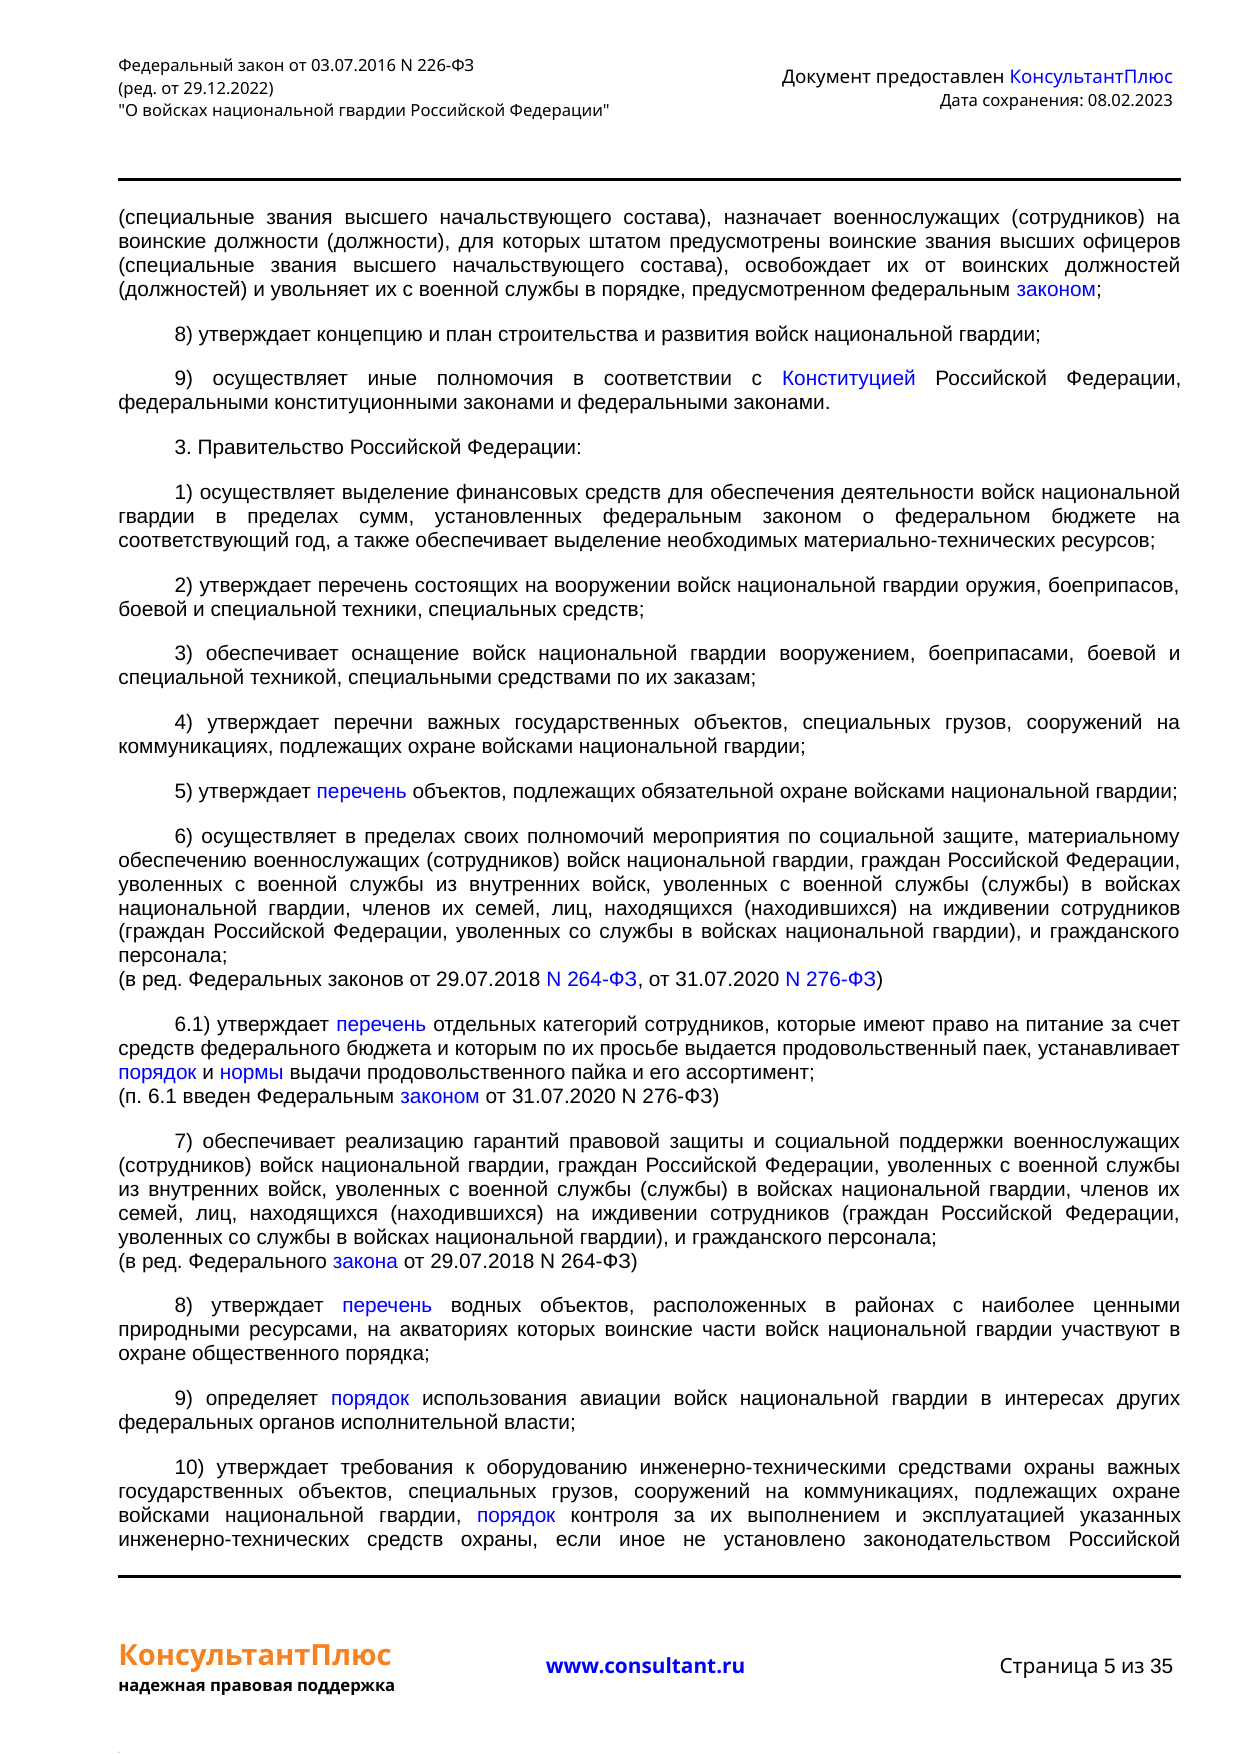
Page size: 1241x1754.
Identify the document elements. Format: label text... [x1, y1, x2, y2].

text 3. Правительство Российской Федерации: [118, 435, 1181, 459]
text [118, 205, 1181, 301]
text 8) утверждает перечень водных объектов, расположенных в районах с наиболее ценными природными ресурсами, на акваториях которых воинские части войск национальной гвардии участвуют в охране общественного порядка; [118, 1293, 1181, 1365]
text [118, 1455, 1181, 1551]
text (п. 6.1 введен Федеральным законом от 31.07.2020 N 276-ФЗ) [118, 1084, 1181, 1108]
text 9) определяет порядок использования авиации войск национальной гвардии в интересах других федеральных органов исполнительной власти; [118, 1386, 1181, 1434]
text 6.1) утверждает перечень отдельных категорий сотрудников, которые имеют право на питание за счет средств федерального бюджета и которым по их просьбе выдается продовольственный паек, устанавливает порядок и нормы выдачи продовольственного пайка и его ассортимент; [118, 1012, 1181, 1084]
text 4) утверждает перечни важных государственных объектов, специальных грузов, сооружений на коммуникациях, подлежащих охране войсками национальной гвардии; [118, 710, 1181, 758]
text 5) утверждает перечень объектов, подлежащих обязательной охране войсками национальной гвардии; [118, 779, 1181, 803]
text 6) осуществляет в пределах своих полномочий мероприятия по социальной защите, материальному обеспечению военнослужащих (сотрудников) войск национальной гвардии, граждан Российской Федерации, уволенных с военной службы из внутренних войск, уволенных с военной службы (службы) в войсках национальной гвардии, членов их семей, лиц, находящихся (находившихся) на иждивении сотрудников (граждан Российской Федерации, уволенных со службы в войсках национальной гвардии), и гражданского персонала; [118, 823, 1181, 967]
text 9) осуществляет иные полномочия в соответствии с Конституцией Российской Федерации, федеральными конституционными законами и федеральными законами. [118, 366, 1181, 414]
text (в ред. Федеральных законов от 29.07.2018 N 264-ФЗ, от 31.07.2020 N 276-ФЗ) [118, 967, 1181, 991]
text 3) обеспечивает оснащение войск национальной гвардии вооружением, боеприпасами, боевой и специальной техникой, специальными средствами по их заказам; [118, 641, 1181, 689]
text 2) утверждает перечень состоящих на вооружении войск национальной гвардии оружия, боеприпасов, боевой и специальной техники, специальных средств; [118, 572, 1181, 620]
text 7) обеспечивает реализацию гарантий правовой защиты и социальной поддержки военнослужащих (сотрудников) войск национальной гвардии, граждан Российской Федерации, уволенных с военной службы из внутренних войск, уволенных с военной службы (службы) в войсках национальной гвардии, членов их семей, лиц, находящихся (находившихся) на иждивении сотрудников (граждан Российской Федерации, уволенных со службы в войсках национальной гвардии), и гражданского персонала; [118, 1129, 1181, 1248]
text (в ред. Федерального закона от 29.07.2018 N 264-ФЗ) [118, 1248, 1181, 1272]
text 8) утверждает концепцию и план строительства и развития войск национальной гвардии; [118, 321, 1181, 345]
text 1) осуществляет выделение финансовых средств для обеспечения деятельности войск национальной гвардии в пределах сумм, установленных федеральным законом о федеральном бюджете на соответствующий год, а также обеспечивает выделение необходимых материально-технических ресурсов; [118, 480, 1181, 552]
